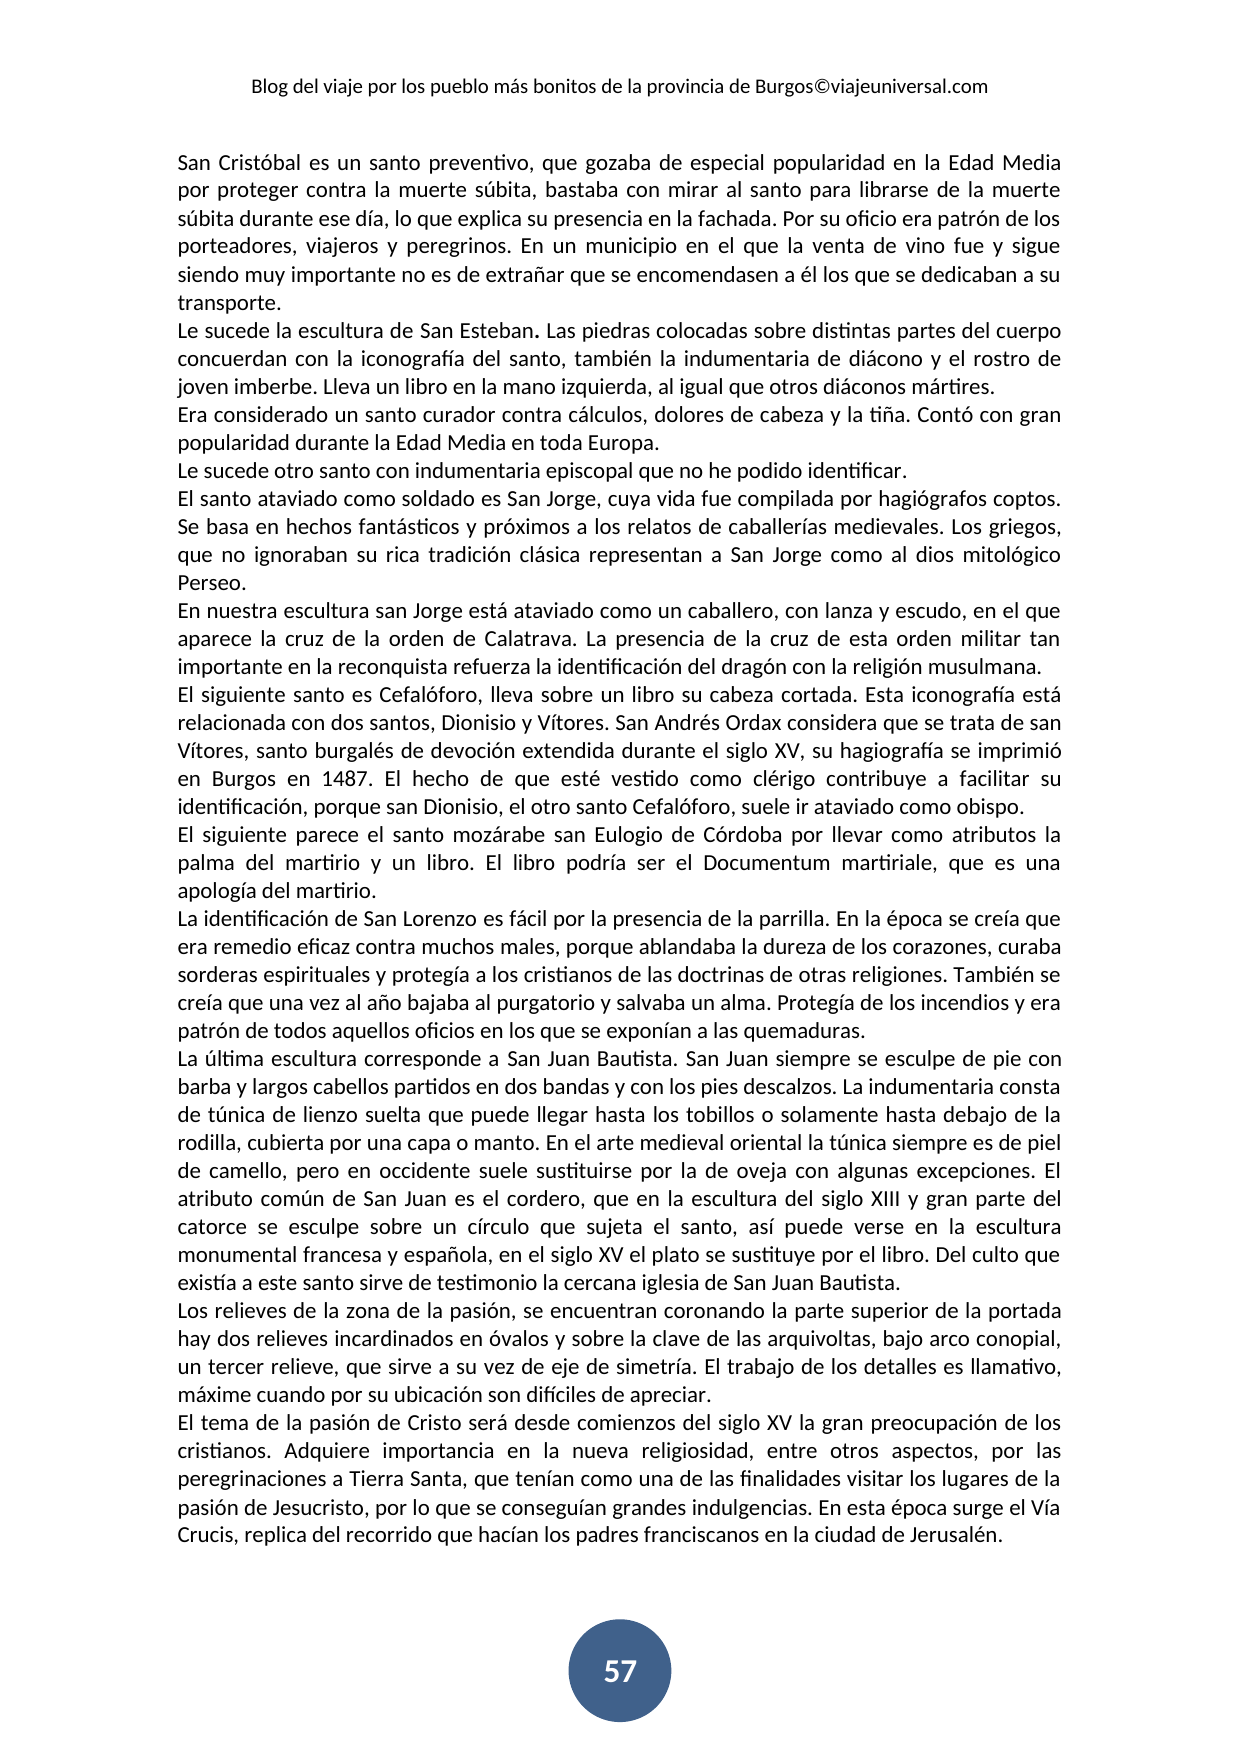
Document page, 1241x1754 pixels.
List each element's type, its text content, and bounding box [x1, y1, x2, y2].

text La identificación de San Lorenzo es fácil por la presencia de la parrilla. En la época se creía que era remedio eficaz contra muchos males, porque ablandaba la dureza de los corazones, curaba sorderas espirituales y protegía a los cristianos de las doctrinas de otras religiones. También se creía que una vez al año bajaba al purgatorio y salvaba un alma. Protegía de los incendios y era patrón de todos aquellos oficios en los que se exponían a las quemaduras. [177, 904, 1063, 1044]
text Le sucede la escultura de San Esteban. Las piedras colocadas sobre distintas partes del cuerpo concuerdan con la iconografía del santo, también la indumentaria de diácono y el rostro de joven imberbe. Lleva un libro en la mano izquierda, al igual que otros diáconos mártires. [177, 316, 1063, 400]
text El santo ataviado como soldado es San Jorge, cuya vida fue compilada por hagiógrafos coptos. Se basa en hechos fantásticos y próximos a los relatos de caballerías medievales. Los griegos, que no ignoraban su rica tradición clásica representan a San Jorge como al dios mitológico Perseo. [177, 484, 1063, 596]
text En nuestra escultura san Jorge está ataviado como un caballero, con lanza y escudo, en el que aparece la cruz de la orden de Calatrava. La presencia de la cruz de esta orden militar tan importante en la reconquista refuerza la identificación del dragón con la religión musulmana. [177, 596, 1063, 680]
text Le sucede otro santo con indumentaria episcopal que no he podido identificar. [177, 456, 1063, 484]
text El tema de la pasión de Cristo será desde comienzos del siglo XV la gran preocupación de los cristianos. Adquiere importancia en la nueva religiosidad, entre otros aspectos, por las peregrinaciones a Tierra Santa, que tenían como una de las finalidades visitar los lugares de la pasión de Jesucristo, por lo que se conseguían grandes indulgencias. En esta época surge el Vía Crucis, replica del recorrido que hacían los padres franciscanos en la ciudad de Jerusalén. [177, 1408, 1063, 1549]
text La última escultura corresponde a San Juan Bautista. San Juan siempre se esculpe de pie con barba y largos cabellos partidos en dos bandas y con los pies descalzos. La indumentaria consta de túnica de lienzo suelta que puede llegar hasta los tobillos o solamente hasta debajo de la rodilla, cubierta por una capa o manto. En el arte medieval oriental la túnica siempre es de piel de camello, pero en occidente suele sustituirse por la de oveja con algunas excepciones. El atributo común de San Juan es el cordero, que en la escultura del siglo XIII y gran parte del catorce se esculpe sobre un círculo que sujeta el santo, así puede verse en la escultura monumental francesa y española, en el siglo XV el plato se sustituye por el libro. Del culto que existía a este santo sirve de testimonio la cercana iglesia de San Juan Bautista. [177, 1044, 1063, 1296]
text San Cristóbal es un santo preventivo, que gozaba de especial popularidad en la Edad Media por proteger contra la muerte súbita, bastaba con mirar al santo para librarse de la muerte súbita durante ese día, lo que explica su presencia en la fachada. Por su oficio era patrón de los porteadores, viajeros y peregrinos. En un municipio en el que la venta de vino fue y sigue siendo muy importante no es de extrañar que se encomendasen a él los que se dedicaban a su transporte. [177, 148, 1063, 316]
text Los relieves de la zona de la pasión, se encuentran coronando la parte superior de la portada hay dos relieves incardinados en óvalos y sobre la clave de las arquivoltas, bajo arco conopial, un tercer relieve, que sirve a su vez de eje de simetría. El trabajo de los detalles es llamativo, máxime cuando por su ubicación son difíciles de apreciar. [177, 1296, 1063, 1408]
text El siguiente parece el santo mozárabe san Eulogio de Córdoba por llevar como atributos la palma del martirio y un libro. El libro podría ser el Documentum martiriale, que es una apología del martirio. [177, 820, 1063, 904]
text El siguiente santo es Cefalóforo, lleva sobre un libro su cabeza cortada. Esta iconografía está relacionada con dos santos, Dionisio y Vítores. San Andrés Ordax considera que se trata de san Vítores, santo burgalés de devoción extendida durante el siglo XV, su hagiografía se imprimió en Burgos en 1487. El hecho de que esté vestido como clérigo contribuye a facilitar su identificación, porque san Dionisio, el otro santo Cefalóforo, suele ir ataviado como obispo. [177, 680, 1063, 820]
text Era considerado un santo curador contra cálculos, dolores de cabeza y la tiña. Contó con gran popularidad durante la Edad Media en toda Europa. [177, 400, 1063, 456]
